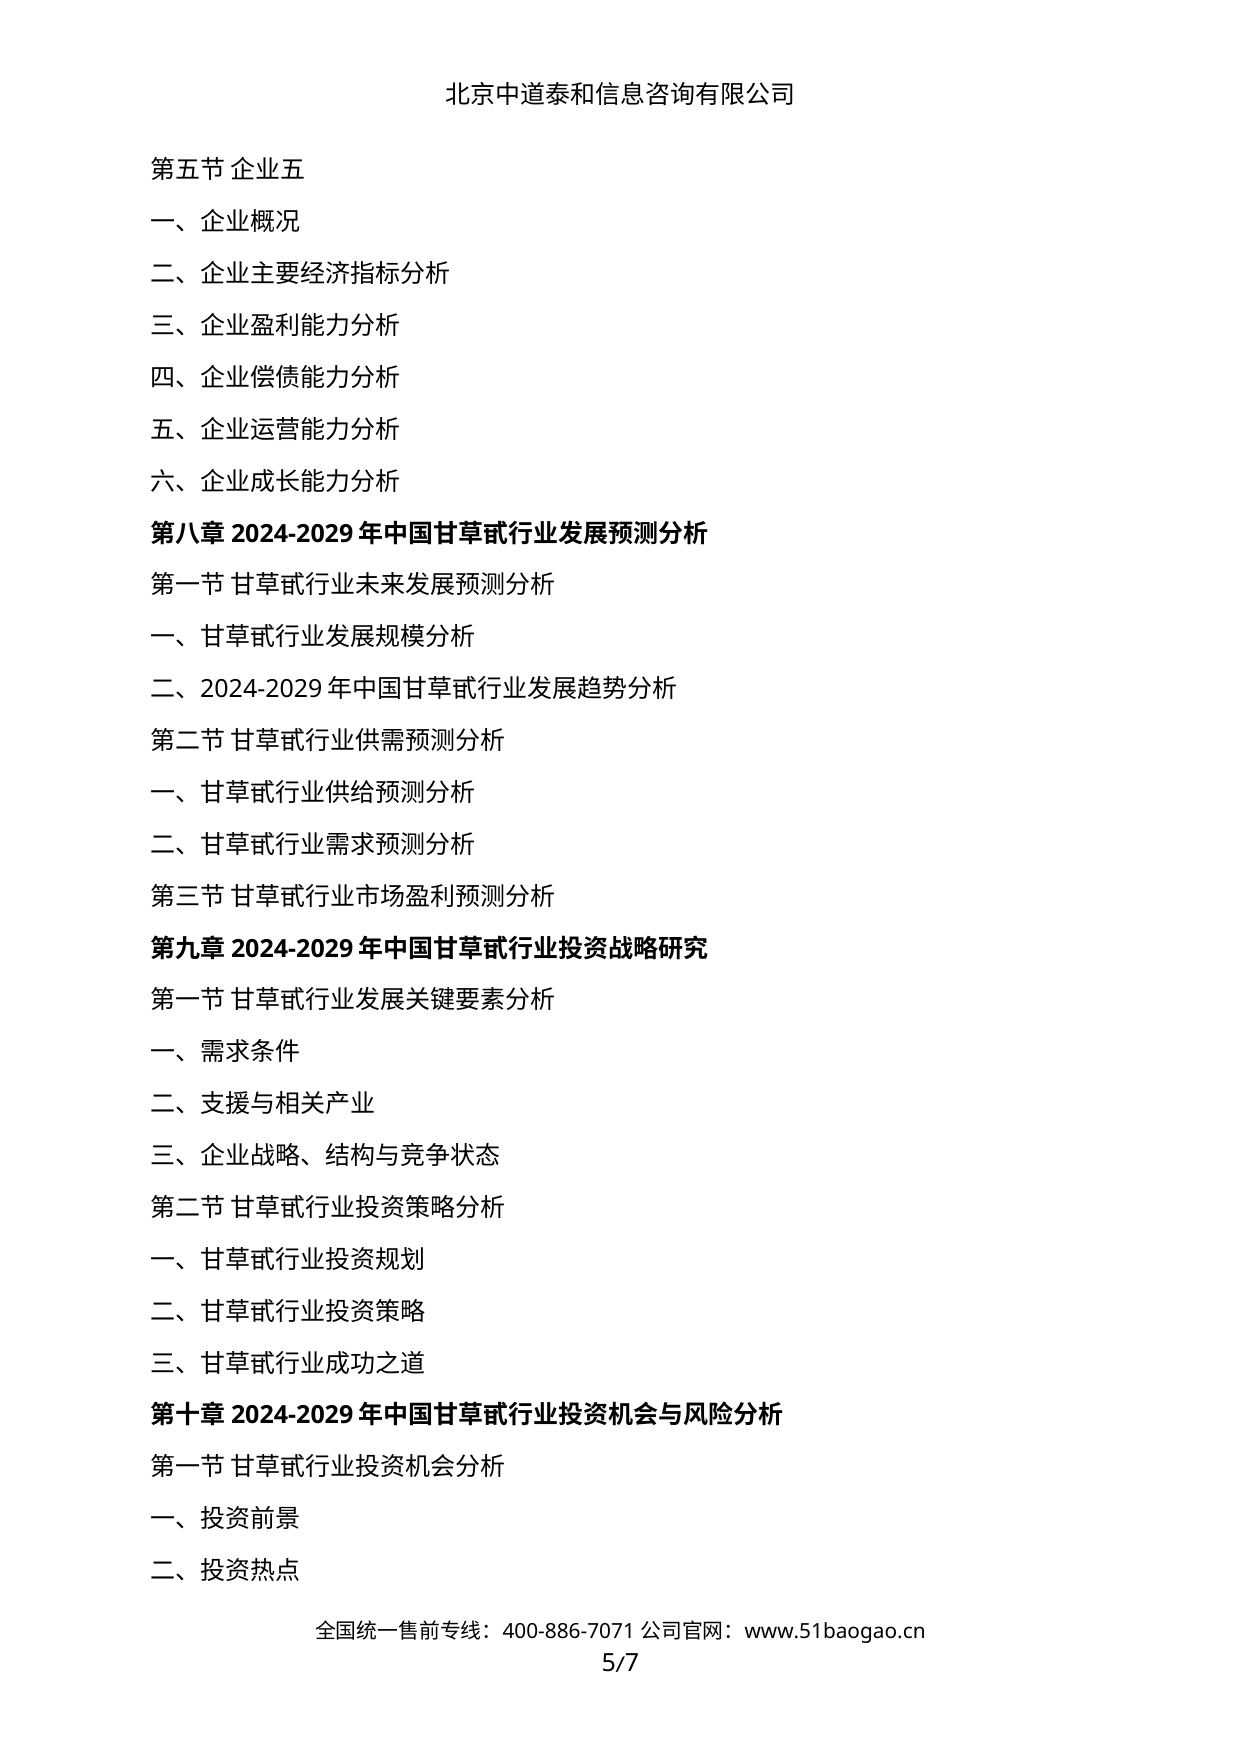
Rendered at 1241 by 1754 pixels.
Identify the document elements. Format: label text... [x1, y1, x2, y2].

text 一、投资前景 [150, 1499, 1090, 1535]
text 第一节 甘草甙行业发展关键要素分析 [150, 980, 1090, 1016]
text 第一节 甘草甙行业投资机会分析 [150, 1447, 1090, 1483]
text 第九章 2024-2029年中国甘草甙行业投资战略研究 [150, 928, 1090, 964]
text 第一节 甘草甙行业未来发展预测分析 [150, 565, 1090, 601]
text 一、企业概况 [150, 202, 1090, 238]
text 二、支援与相关产业 [150, 1084, 1090, 1120]
text 一、甘草甙行业供给预测分析 [150, 772, 1090, 809]
text 二、甘草甙行业投资策略 [150, 1291, 1090, 1327]
text 六、企业成长能力分析 [150, 461, 1090, 497]
text 第二节 甘草甙行业投资策略分析 [150, 1187, 1090, 1224]
text 第十章 2024-2029年中国甘草甙行业投资机会与风险分析 [150, 1395, 1090, 1431]
text 第三节 甘草甙行业市场盈利预测分析 [150, 876, 1090, 912]
text 第八章 2024-2029年中国甘草甙行业发展预测分析 [150, 513, 1090, 549]
text 二、甘草甙行业需求预测分析 [150, 824, 1090, 861]
text 三、企业盈利能力分析 [150, 306, 1090, 342]
text 一、甘草甙行业投资规划 [150, 1239, 1090, 1276]
text 三、甘草甙行业成功之道 [150, 1343, 1090, 1379]
text 三、企业战略、结构与竞争状态 [150, 1136, 1090, 1172]
text 第二节 甘草甙行业供需预测分析 [150, 721, 1090, 757]
text 五、企业运营能力分析 [150, 409, 1090, 446]
text 二、企业主要经济指标分析 [150, 254, 1090, 290]
text 二、投资热点 [150, 1551, 1090, 1587]
text 四、企业偿债能力分析 [150, 357, 1090, 394]
text 第五节 企业五 [150, 150, 1090, 186]
text 一、甘草甙行业发展规模分析 [150, 617, 1090, 653]
text 二、2024-2029年中国甘草甙行业发展趋势分析 [150, 669, 1090, 705]
text 一、需求条件 [150, 1032, 1090, 1068]
